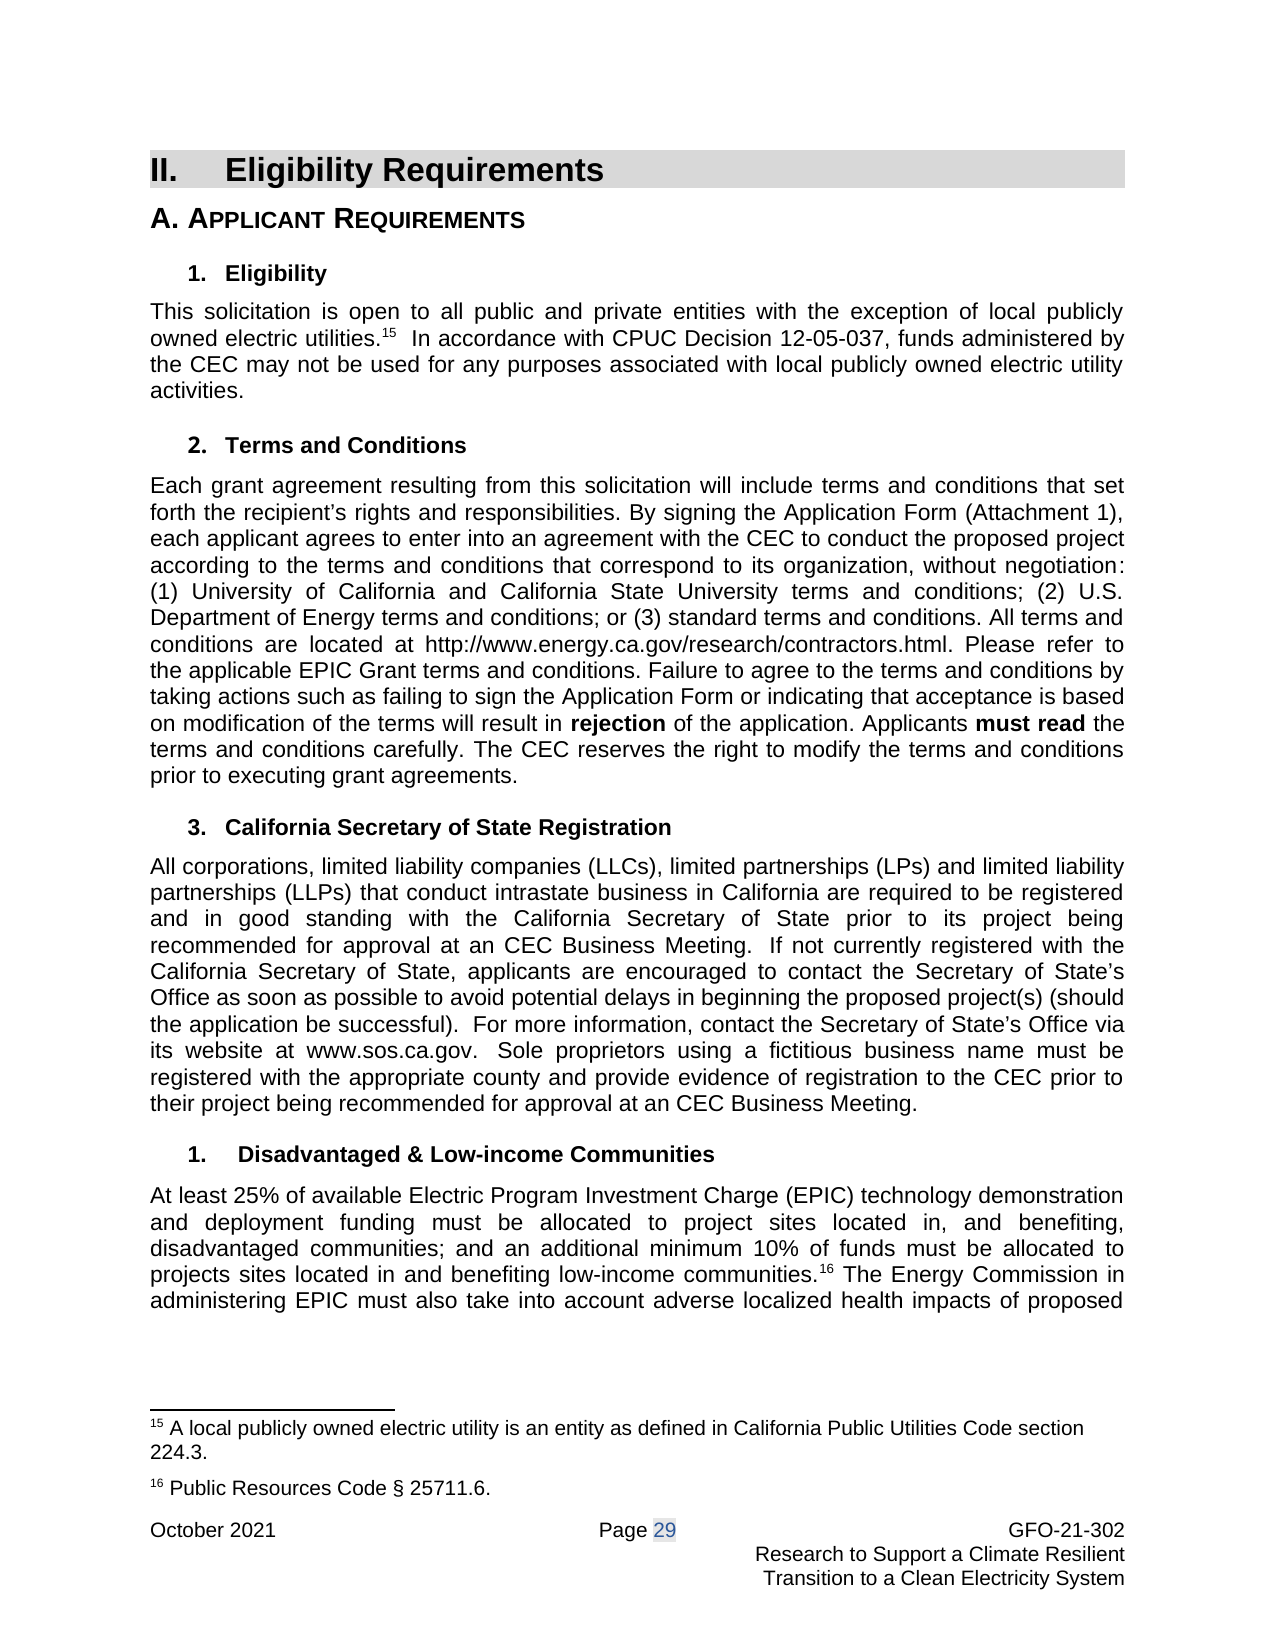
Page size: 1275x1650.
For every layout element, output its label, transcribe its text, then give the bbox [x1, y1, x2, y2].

text This solicitation is open to all public and private entities with the exception of local publicly owned electric utilities. In accordance with CPUC Decision 12-05-037, funds administered by the CEC may not be used for any purposes associated with local publicly owned electric utility activities. [150, 298, 1125, 404]
list California Secretary of State Registration [187, 814, 1125, 840]
list Eligibility [187, 259, 1125, 286]
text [150, 1182, 1125, 1340]
text All corporations, limited liability companies (LLCs), limited partnerships (LPs) and limited liability partnerships (LLPs) that conduct intrastate business in California are required to be registered and in good standing with the California Secretary of State prior to its project being recommended for approval at an CEC Business Meeting. If not currently registered with the California Secretary of State, applicants are encouraged to contact the Secretary of State’s Office as soon as possible to avoid potential delays in beginning the proposed project(s) (should the application be successful). For more information, contact the Secretary of State’s Office via its website at www.sos.ca.gov. Sole proprietors using a fictitious business name must be registered with the appropriate county and provide evidence of registration to the CEC prior to their project being recommended for approval at an CEC Business Meeting. [150, 853, 1125, 1116]
subtitle Applicant Requirements [150, 201, 1125, 234]
list Disadvantaged & Low-income Communities [187, 1141, 1125, 1167]
text Each grant agreement resulting from this solicitation will include terms and conditions that set forth the recipient’s rights and responsibilities. By signing the Application Form (Attachment 1), each applicant agrees to enter into an agreement with the CEC to conduct the proposed project according to the terms and conditions that correspond to its organization, without negotiation: (1) University of California and California State University terms and conditions; (2) U.S. Department of Energy terms and conditions; or (3) standard terms and conditions. All terms and conditions are located at http://www.energy.ca.gov/research/contractors.html. Please refer to the applicable EPIC Grant terms and conditions. Failure to agree to the terms and conditions by taking actions such as failing to sign the Application Form or indicating that acceptance is based on modification of the terms will result in rejection of the application. Applicants must read the terms and conditions carefully. The CEC reserves the right to modify the terms and conditions prior to executing grant agreements. [150, 472, 1125, 789]
subtitle II. Eligibility Requirements [150, 150, 1125, 188]
list Terms and Conditions [187, 429, 1125, 460]
